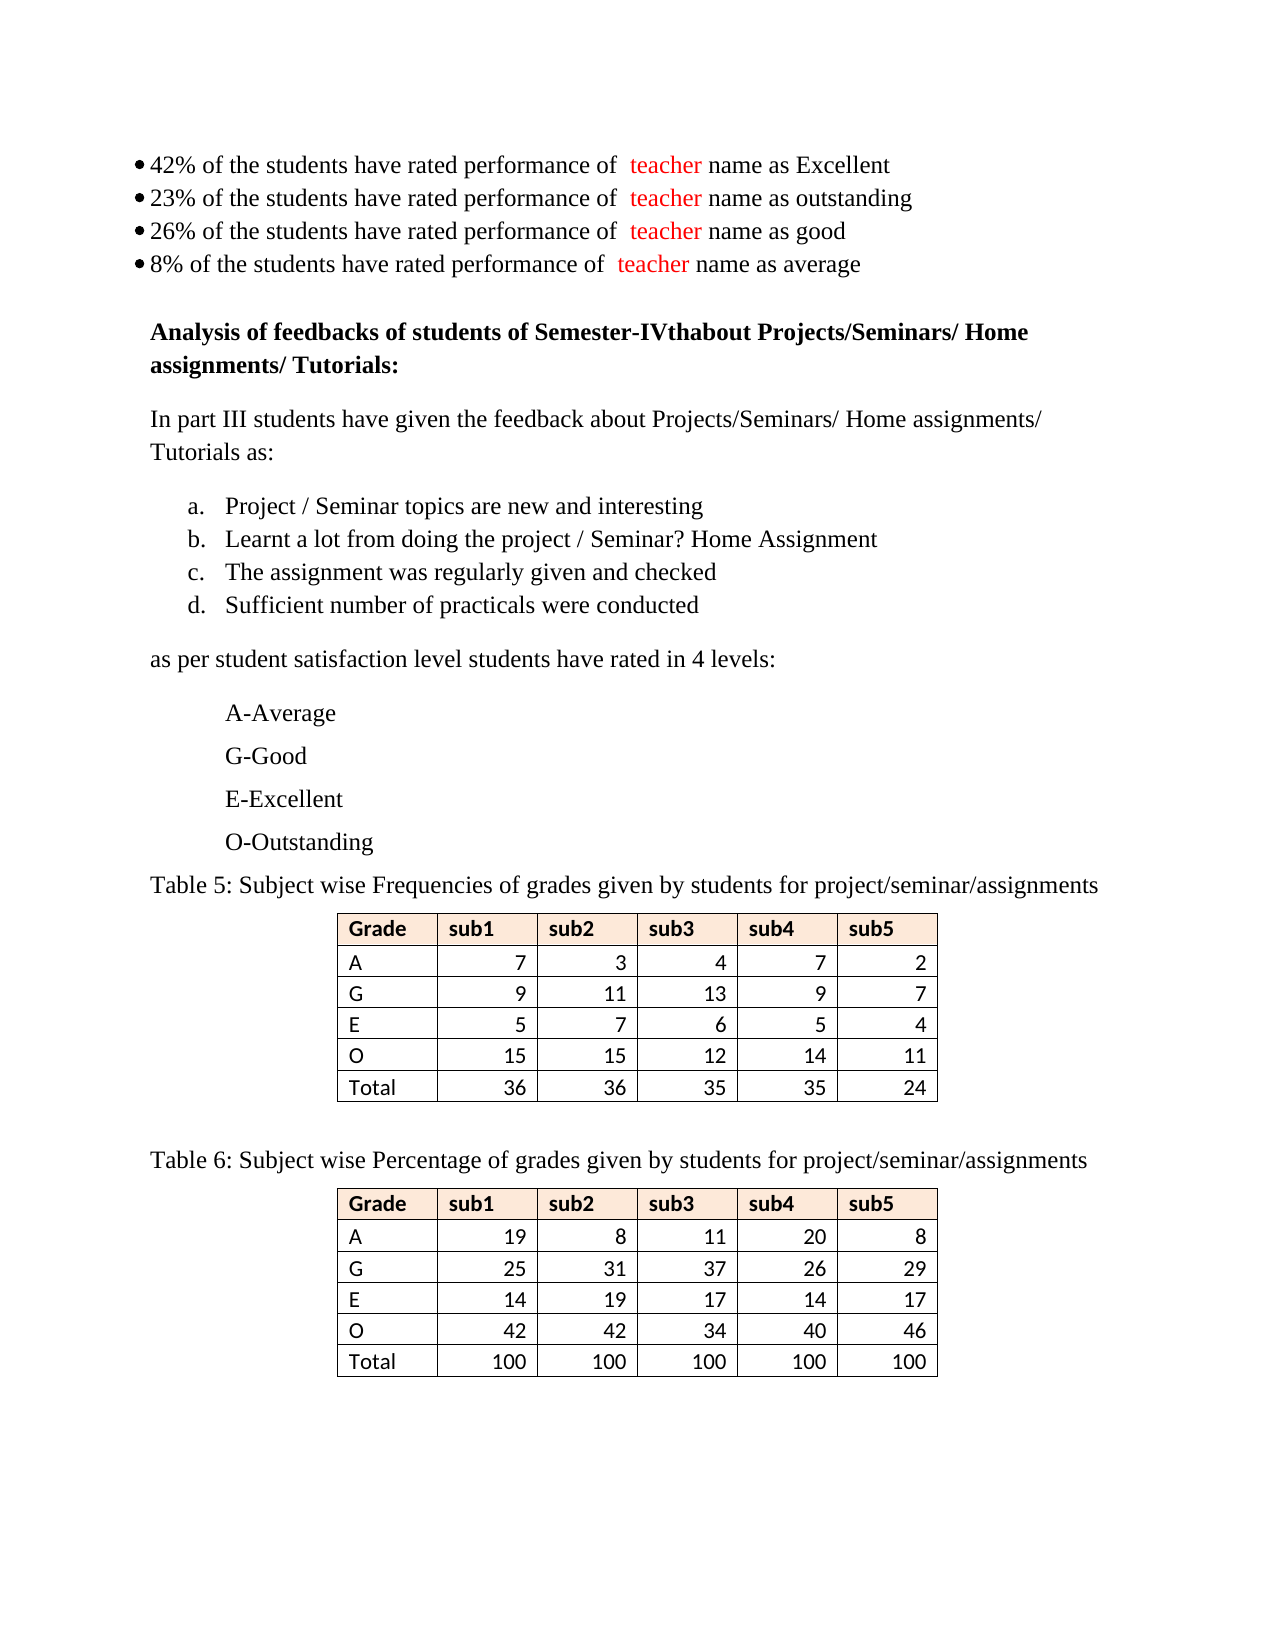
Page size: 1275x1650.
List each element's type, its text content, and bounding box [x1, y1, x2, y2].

table_header sub3 [638, 914, 737, 944]
table_cell 7 [738, 946, 837, 976]
table_cell 9 [438, 977, 537, 1007]
table_cell 9 [738, 977, 837, 1007]
list G-Good [225, 741, 1125, 769]
table_header sub2 [538, 914, 637, 944]
table_cell E [338, 1283, 437, 1313]
list 42% of the students have rated performance of teacher name as Excellent [135, 150, 1125, 179]
table_cell 4 [838, 1008, 937, 1038]
table_cell 29 [838, 1252, 937, 1282]
table_cell 17 [638, 1283, 737, 1313]
table_cell 100 [538, 1345, 637, 1376]
table_cell 100 [738, 1345, 837, 1376]
table_cell E [338, 1008, 437, 1038]
table_cell 11 [838, 1039, 937, 1069]
table_cell 19 [438, 1220, 537, 1251]
table_cell 14 [738, 1039, 837, 1069]
list 23% of the students have rated performance of teacher name as outstanding [135, 183, 1125, 212]
table_cell 7 [838, 977, 937, 1007]
table_header sub1 [438, 1189, 537, 1219]
list O-Outstanding [225, 827, 1125, 856]
table_header sub5 [838, 914, 937, 944]
table_cell 35 [638, 1071, 737, 1101]
list E-Excellent [225, 784, 1125, 813]
table_cell 3 [538, 946, 637, 976]
table_cell 42 [538, 1314, 637, 1344]
table_cell 31 [538, 1252, 637, 1282]
table_header Grade [338, 914, 437, 944]
table_cell 15 [438, 1039, 537, 1069]
table_header sub4 [738, 914, 837, 944]
table_cell Total [338, 1345, 437, 1376]
text Analysis of feedbacks of students of Semester-IVthabout Projects/Seminars/ Home assignments/ Tutorials: [150, 317, 1125, 379]
table_cell 100 [838, 1345, 937, 1376]
text Table 6: Subject wise Percentage of grades given by students for project/seminar/assignments [150, 1145, 1125, 1174]
table_cell O [338, 1039, 437, 1069]
table_cell 36 [538, 1071, 637, 1101]
table_cell 24 [838, 1071, 937, 1101]
table_cell 20 [738, 1220, 837, 1251]
table_header sub1 [438, 914, 537, 944]
list 26% of the students have rated performance of teacher name as good [135, 216, 1125, 245]
table_cell 2 [838, 946, 937, 976]
table_cell 26 [738, 1252, 837, 1282]
table_cell 14 [438, 1283, 537, 1313]
list A-Average [225, 698, 1125, 726]
table_cell A [338, 1220, 437, 1251]
table_cell 17 [838, 1283, 937, 1313]
table_cell G [338, 977, 437, 1007]
table_cell 35 [738, 1071, 837, 1101]
text as per student satisfaction level students have rated in 4 levels: [150, 644, 1125, 672]
table_cell A [338, 946, 437, 976]
table_cell 5 [438, 1008, 537, 1038]
table_cell O [338, 1314, 437, 1344]
table_cell 100 [438, 1345, 537, 1376]
table_cell 11 [638, 1220, 737, 1251]
table_cell 11 [538, 977, 637, 1007]
table_cell 34 [638, 1314, 737, 1344]
text Table 5: Subject wise Frequencies of grades given by students for project/seminar/assignments [150, 870, 1125, 899]
table_cell 36 [438, 1071, 537, 1101]
table_cell 15 [538, 1039, 637, 1069]
table_cell 8 [838, 1220, 937, 1251]
table_cell 12 [638, 1039, 737, 1069]
table_cell G [338, 1252, 437, 1282]
table_header sub4 [738, 1189, 837, 1219]
table_cell 40 [738, 1314, 837, 1344]
table_cell 13 [638, 977, 737, 1007]
table_cell 7 [538, 1008, 637, 1038]
list The assignment was regularly given and checked [187, 557, 1125, 586]
table_cell 37 [638, 1252, 737, 1282]
list 8% of the students have rated performance of teacher name as average [135, 249, 1125, 278]
table_header Grade [338, 1189, 437, 1219]
table_header sub2 [538, 1189, 637, 1219]
table_header sub3 [638, 1189, 737, 1219]
table_cell 6 [638, 1008, 737, 1038]
table_cell Total [338, 1071, 437, 1101]
list Project / Seminar topics are new and interesting [187, 491, 1125, 519]
table_cell 4 [638, 946, 737, 976]
table_cell 42 [438, 1314, 537, 1344]
table_cell 100 [638, 1345, 737, 1376]
list Sufficient number of practicals were conducted [187, 590, 1125, 619]
table_cell 5 [738, 1008, 837, 1038]
table_cell 7 [438, 946, 537, 976]
table_header sub5 [838, 1189, 937, 1219]
table_cell 14 [738, 1283, 837, 1313]
list Learnt a lot from doing the project / Seminar? Home Assignment [187, 524, 1125, 553]
table_cell 25 [438, 1252, 537, 1282]
table_cell 46 [838, 1314, 937, 1344]
text In part III students have given the feedback about Projects/Seminars/ Home assignments/ Tutorials as: [150, 404, 1125, 466]
table_cell 19 [538, 1283, 637, 1313]
table_cell 8 [538, 1220, 637, 1251]
